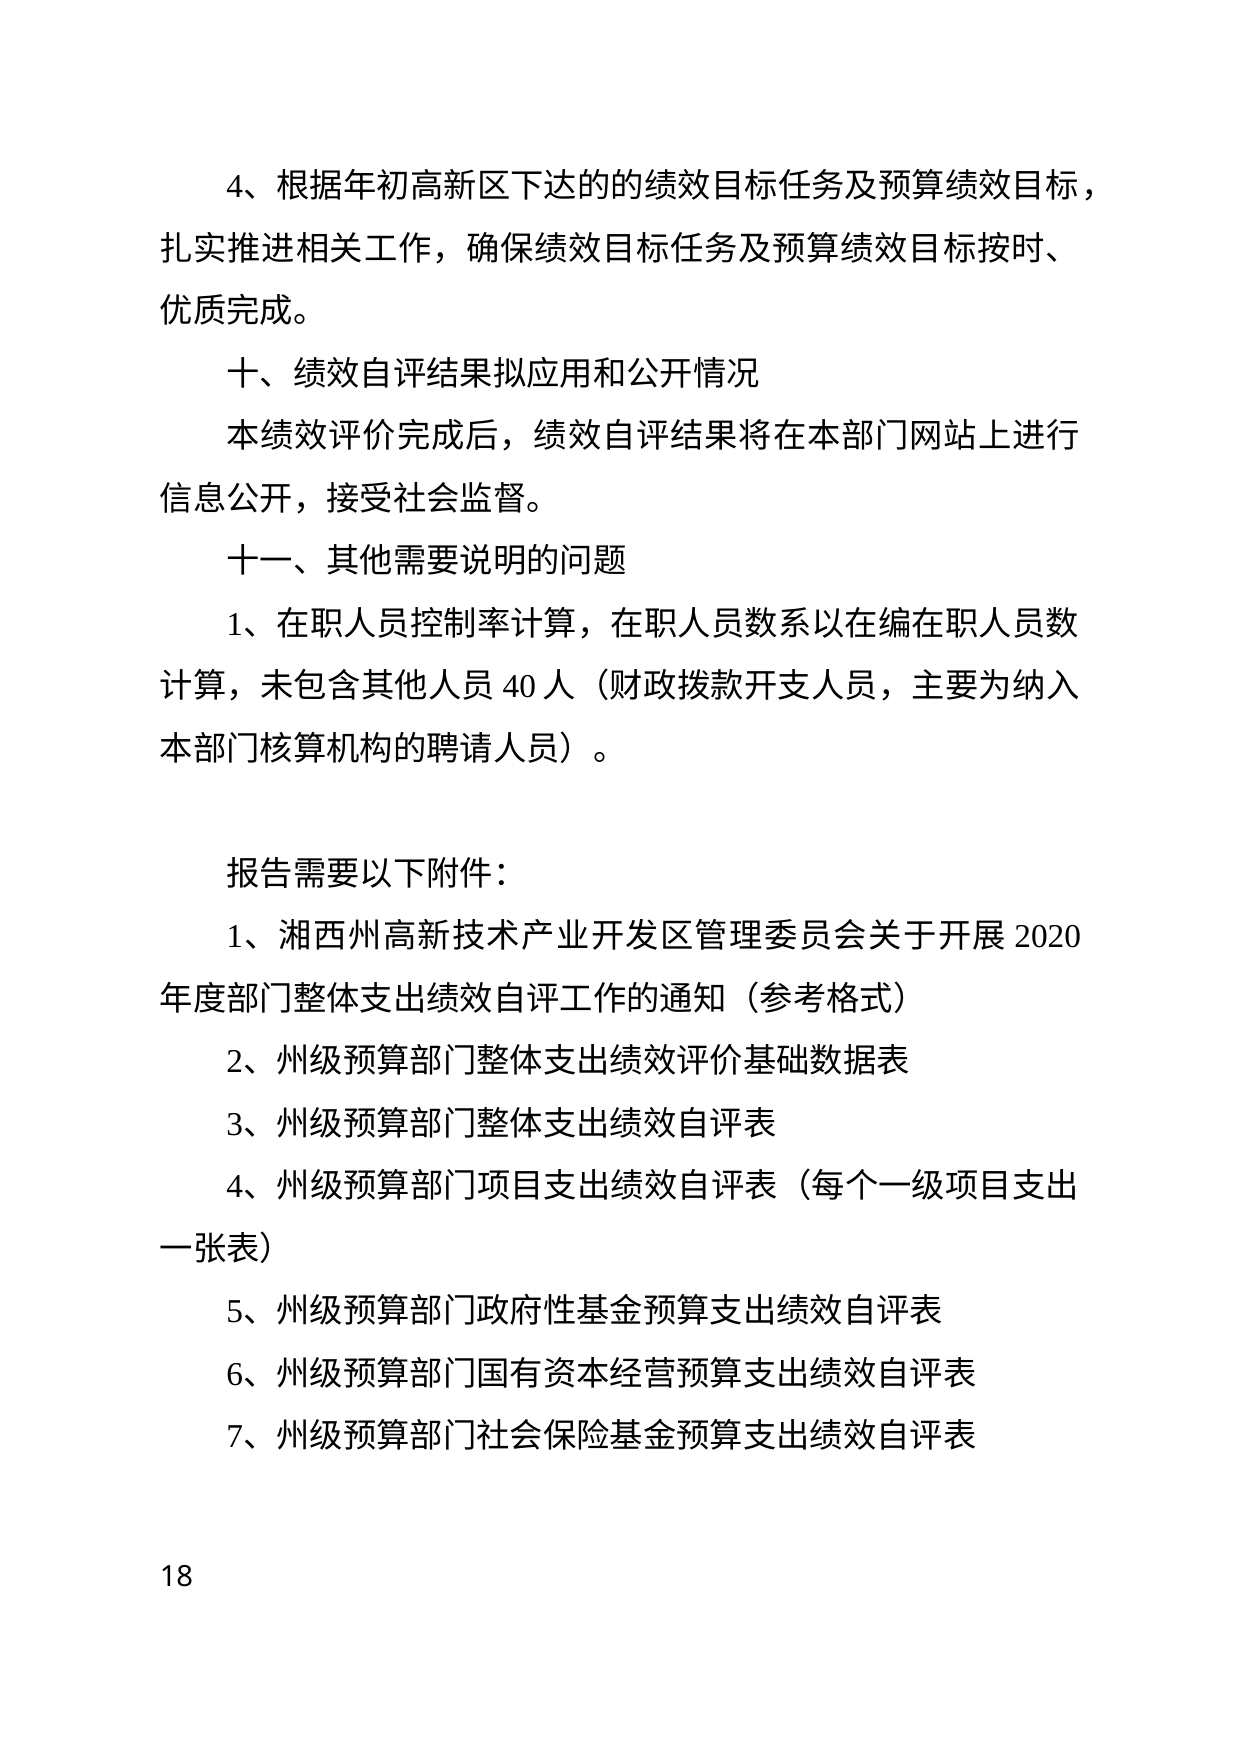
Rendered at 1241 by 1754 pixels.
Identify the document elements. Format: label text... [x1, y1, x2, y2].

text 十、绩效自评结果拟应用和公开情况 [159, 335, 1081, 398]
text 2、州级预算部门整体支出绩效评价基础数据表 [159, 1023, 1081, 1085]
text 十一、其他需要说明的问题 [159, 523, 1081, 585]
text 6、州级预算部门国有资本经营预算支出绩效自评表 [159, 1335, 1081, 1398]
text 4、根据年初高新区下达的的绩效目标任务及预算绩效目标，扎实推进相关工作，确保绩效目标任务及预算绩效目标按时、优质完成。 [159, 148, 1081, 335]
text 4、州级预算部门项目支出绩效自评表（每个一级项目支出一张表） [159, 1148, 1081, 1273]
text 报告需要以下附件： [159, 835, 1081, 898]
text 1、湘西州高新技术产业开发区管理委员会关于开展2020年度部门整体支出绩效自评工作的通知（参考格式） [159, 898, 1081, 1023]
text 3、州级预算部门整体支出绩效自评表 [159, 1085, 1081, 1148]
text 7、州级预算部门社会保险基金预算支出绩效自评表 [159, 1398, 1081, 1460]
text 1、在职人员控制率计算，在职人员数系以在编在职人员数计算，未包含其他人员40人（财政拨款开支人员，主要为纳入本部门核算机构的聘请人员）。 [159, 585, 1081, 773]
text 本绩效评价完成后，绩效自评结果将在本部门网站上进行信息公开，接受社会监督。 [159, 398, 1081, 523]
text 5、州级预算部门政府性基金预算支出绩效自评表 [159, 1273, 1081, 1335]
